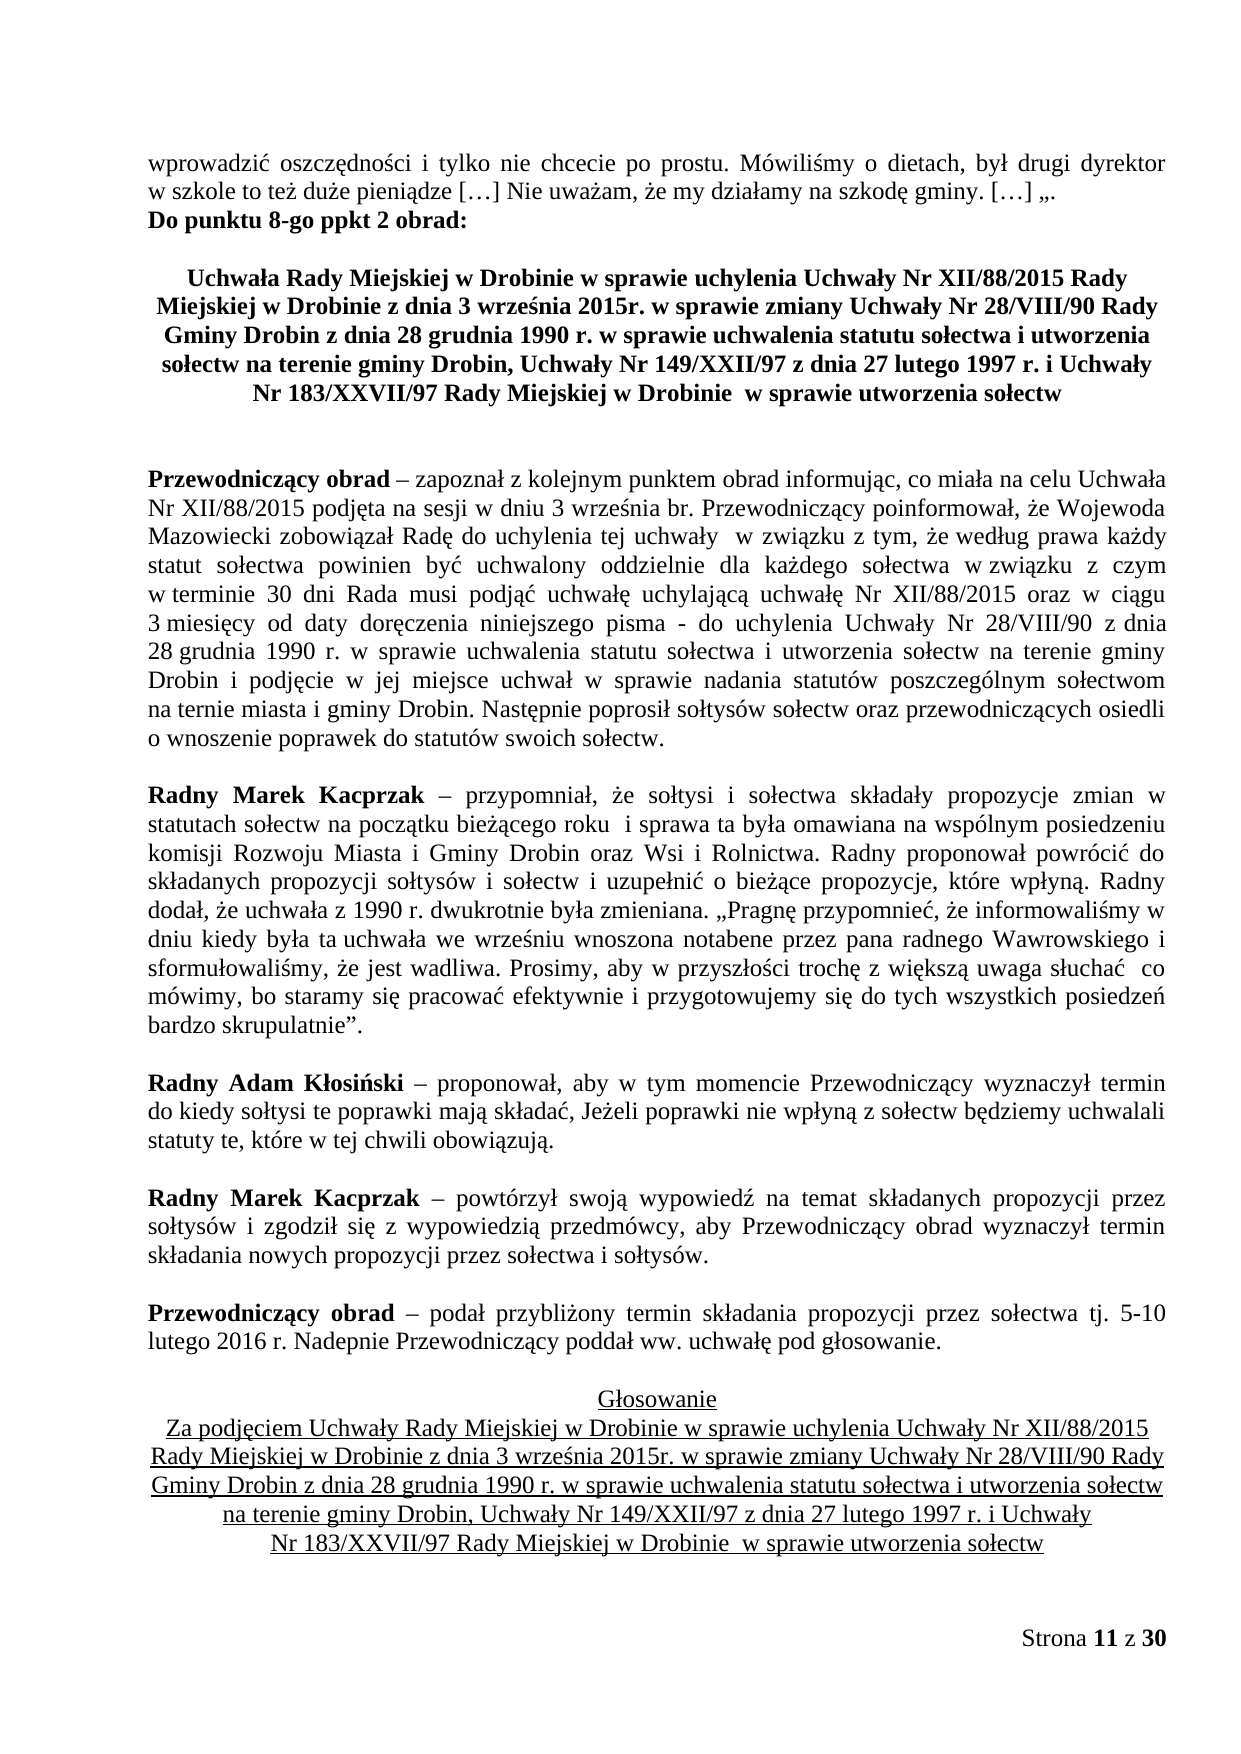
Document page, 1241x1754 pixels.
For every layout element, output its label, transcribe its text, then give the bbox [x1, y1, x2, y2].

text Uchwała Rady Miejskiej w Drobinie w sprawie uchylenia Uchwały Nr XII/88/2015 Rady Miejskiej w Drobinie z dnia 3 września 2015r. w sprawie zmiany Uchwały Nr 28/VIII/90 Rady Gminy Drobin z dnia 28 grudnia 1990 r. w sprawie uchwalenia statutu sołectwa i utworzenia sołectw na terenie gminy Drobin, Uchwały Nr 149/XXII/97 z dnia 27 lutego 1997 r. i Uchwały Nr 183/XXVII/97 Rady Miejskiej w Drobinie w sprawie utworzenia sołectw [148, 263, 1167, 406]
text Przewodniczący obrad – zapoznał z kolejnym punktem obrad informując, co miała na celu Uchwała Nr XII/88/2015 podjęta na sesji w dniu 3 września br. Przewodniczący poinformował, że Wojewoda Mazowiecki zobowiązał Radę do uchylenia tej uchwały w związku z tym, że według prawa każdy statut sołectwa powinien być uchwalony oddzielnie dla każdego sołectwa w związku z czym w terminie 30 dni Rada musi podjąć uchwałę uchylającą uchwałę Nr XII/88/2015 oraz w ciągu 3 miesięcy od daty doręczenia niniejszego pisma - do uchylenia Uchwały Nr 28/VIII/90 z dnia 28 grudnia 1990 r. w sprawie uchwalenia statutu sołectwa i utworzenia sołectw na terenie gminy Drobin i podjęcie w jej miejsce uchwał w sprawie nadania statutów poszczególnym sołectwom na ternie miasta i gminy Drobin. Następnie poprosił sołtysów sołectw oraz przewodniczących osiedli o wnoszenie poprawek do statutów swoich sołectw. [148, 464, 1167, 751]
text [148, 148, 1167, 205]
text Radny Marek Kacprzak – powtórzył swoją wypowiedź na temat składanych propozycji przez sołtysów i zgodził się z wypowiedzią przedmówcy, aby Przewodniczący obrad wyznaczył termin składania nowych propozycji przez sołectwa i sołtysów. [148, 1183, 1167, 1269]
text Do punktu 8-go ppkt 2 obrad: [148, 205, 1167, 234]
text Przewodniczący obrad – podał przybliżony termin składania propozycji przez sołectwa tj. 5-10 lutego 2016 r. Nadepnie Przewodniczący poddał ww. uchwałę pod głosowanie. [148, 1298, 1167, 1355]
text Radny Adam Kłosiński – proponował, aby w tym momencie Przewodniczący wyznaczył termin do kiedy sołtysi te poprawki mają składać, Jeżeli poprawki nie wpłyną z sołectw będziemy uchwalali statuty te, które w tej chwili obowiązują. [148, 1068, 1167, 1154]
text Za podjęciem Uchwały Rady Miejskiej w Drobinie w sprawie uchylenia Uchwały Nr XII/88/2015 Rady Miejskiej w Drobinie z dnia 3 września 2015r. w sprawie zmiany Uchwały Nr 28/VIII/90 Rady Gminy Drobin z dnia 28 grudnia 1990 r. w sprawie uchwalenia statutu sołectwa i utworzenia sołectw na terenie gminy Drobin, Uchwały Nr 149/XXII/97 z dnia 27 lutego 1997 r. i Uchwały Nr 183/XXVII/97 Rady Miejskiej w Drobinie w sprawie utworzenia sołectw [148, 1413, 1167, 1556]
text Radny Marek Kacprzak – przypomniał, że sołtysi i sołectwa składały propozycje zmian w statutach sołectw na początku bieżącego roku i sprawa ta była omawiana na wspólnym posiedzeniu komisji Rozwoju Miasta i Gminy Drobin oraz Wsi i Rolnictwa. Radny proponował powrócić do składanych propozycji sołtysów i sołectw i uzupełnić o bieżące propozycje, które wpłyną. Radny dodał, że uchwała z 1990 r. dwukrotnie była zmieniana. „Pragnę przypomnieć, że informowaliśmy w dniu kiedy była ta uchwała we wrześniu wnoszona notabene przez pana radnego Wawrowskiego i sformułowaliśmy, że jest wadliwa. Prosimy, aby w przyszłości trochę z większą uwaga słuchać co mówimy, bo staramy się pracować efektywnie i przygotowujemy się do tych wszystkich posiedzeń bardzo skrupulatnie”. [148, 780, 1167, 1039]
text Głosowanie [148, 1384, 1167, 1413]
